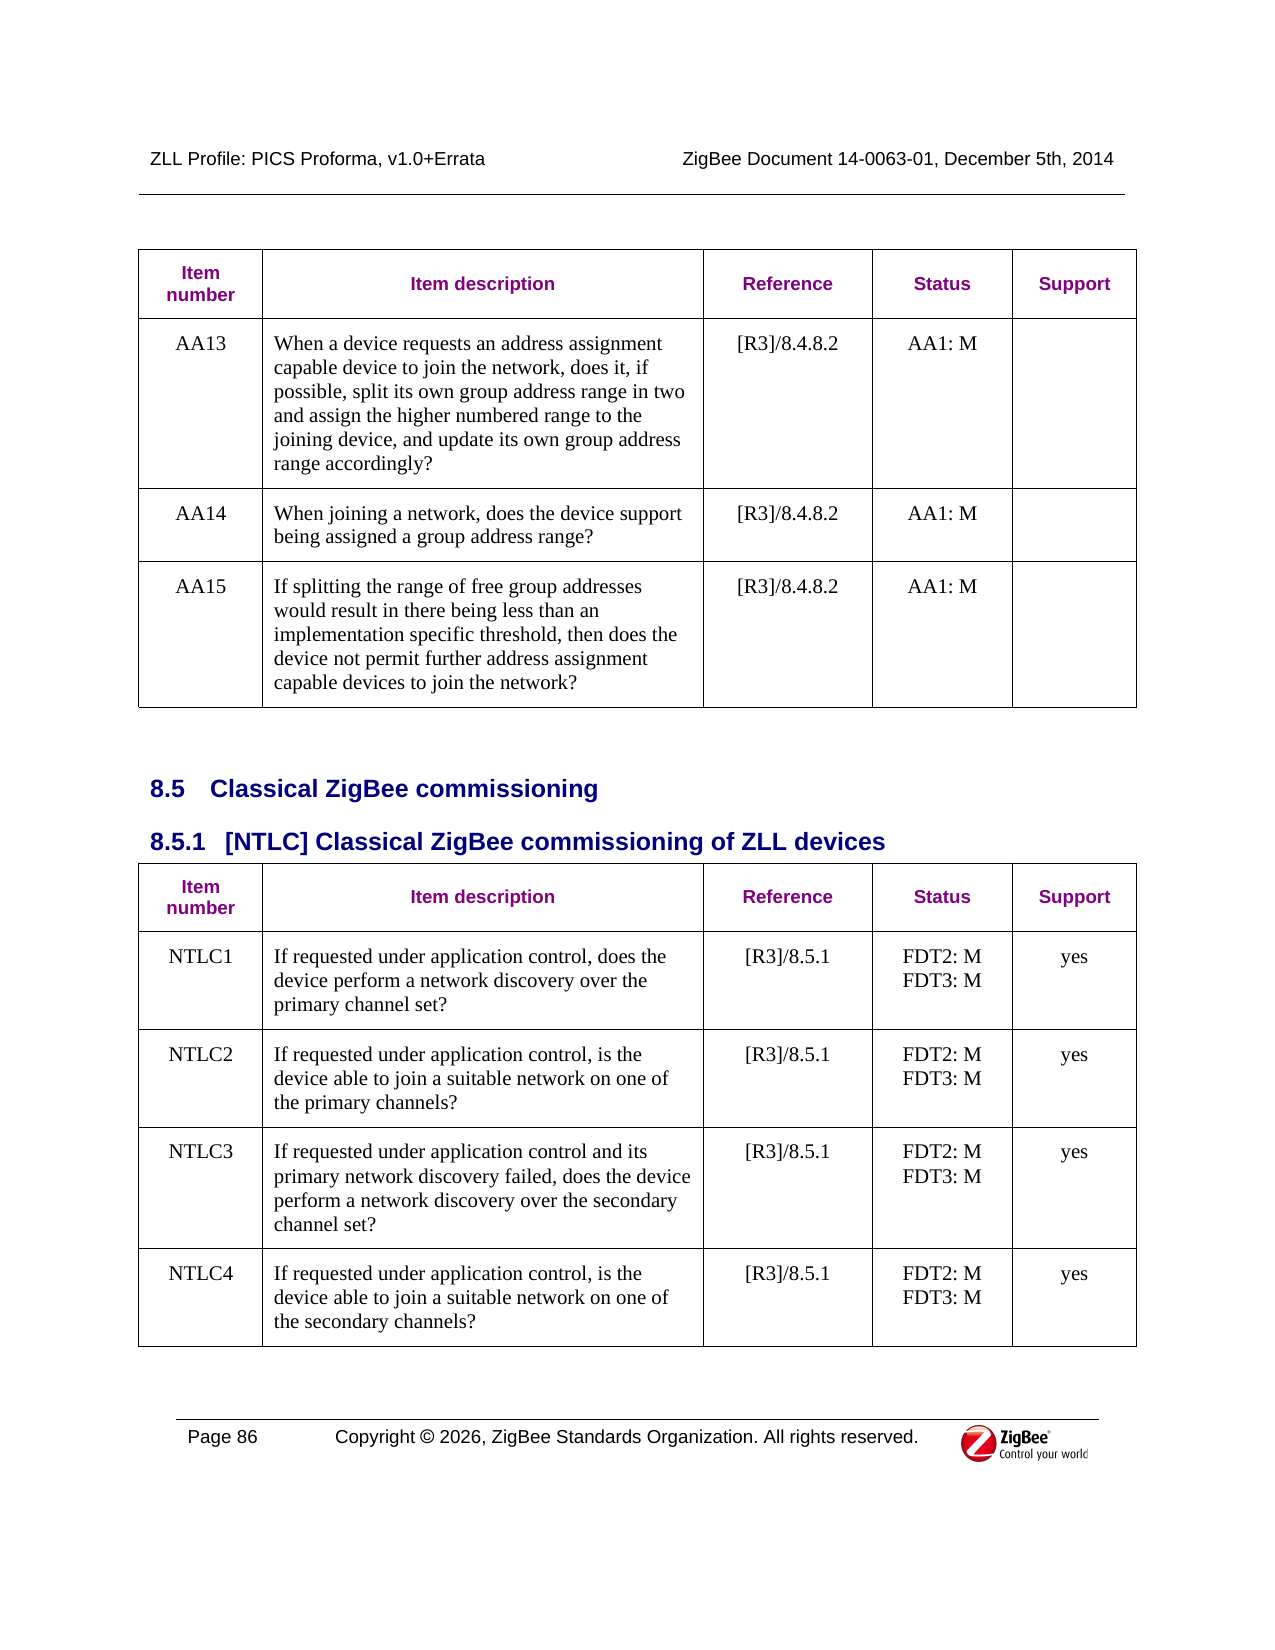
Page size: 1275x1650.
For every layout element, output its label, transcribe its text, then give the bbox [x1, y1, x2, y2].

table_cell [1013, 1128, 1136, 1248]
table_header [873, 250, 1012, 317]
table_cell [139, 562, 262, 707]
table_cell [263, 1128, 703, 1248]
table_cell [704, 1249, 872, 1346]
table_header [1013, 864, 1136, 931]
subtitle Classical ZigBee commissioning [150, 774, 1125, 802]
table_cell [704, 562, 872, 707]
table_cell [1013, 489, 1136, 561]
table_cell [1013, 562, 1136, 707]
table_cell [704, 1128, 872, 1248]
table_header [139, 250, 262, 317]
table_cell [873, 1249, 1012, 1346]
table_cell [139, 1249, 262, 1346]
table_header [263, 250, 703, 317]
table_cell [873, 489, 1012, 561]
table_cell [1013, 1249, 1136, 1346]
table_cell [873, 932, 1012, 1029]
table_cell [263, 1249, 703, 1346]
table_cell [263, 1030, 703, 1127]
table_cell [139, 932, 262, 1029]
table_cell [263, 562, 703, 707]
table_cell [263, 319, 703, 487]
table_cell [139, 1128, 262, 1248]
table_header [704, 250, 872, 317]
picture [961, 1425, 1088, 1462]
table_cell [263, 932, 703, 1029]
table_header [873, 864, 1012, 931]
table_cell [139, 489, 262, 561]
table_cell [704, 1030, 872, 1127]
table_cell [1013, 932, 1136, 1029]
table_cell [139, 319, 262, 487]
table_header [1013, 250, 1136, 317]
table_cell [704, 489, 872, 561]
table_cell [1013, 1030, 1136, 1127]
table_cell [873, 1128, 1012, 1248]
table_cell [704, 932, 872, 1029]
subtitle [NTLC] Classical ZigBee commissioning of ZLL devices [150, 827, 1125, 856]
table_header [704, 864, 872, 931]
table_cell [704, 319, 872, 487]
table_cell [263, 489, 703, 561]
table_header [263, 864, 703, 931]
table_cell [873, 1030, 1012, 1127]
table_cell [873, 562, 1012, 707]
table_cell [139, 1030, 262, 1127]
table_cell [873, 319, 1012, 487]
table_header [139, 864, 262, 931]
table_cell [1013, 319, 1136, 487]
